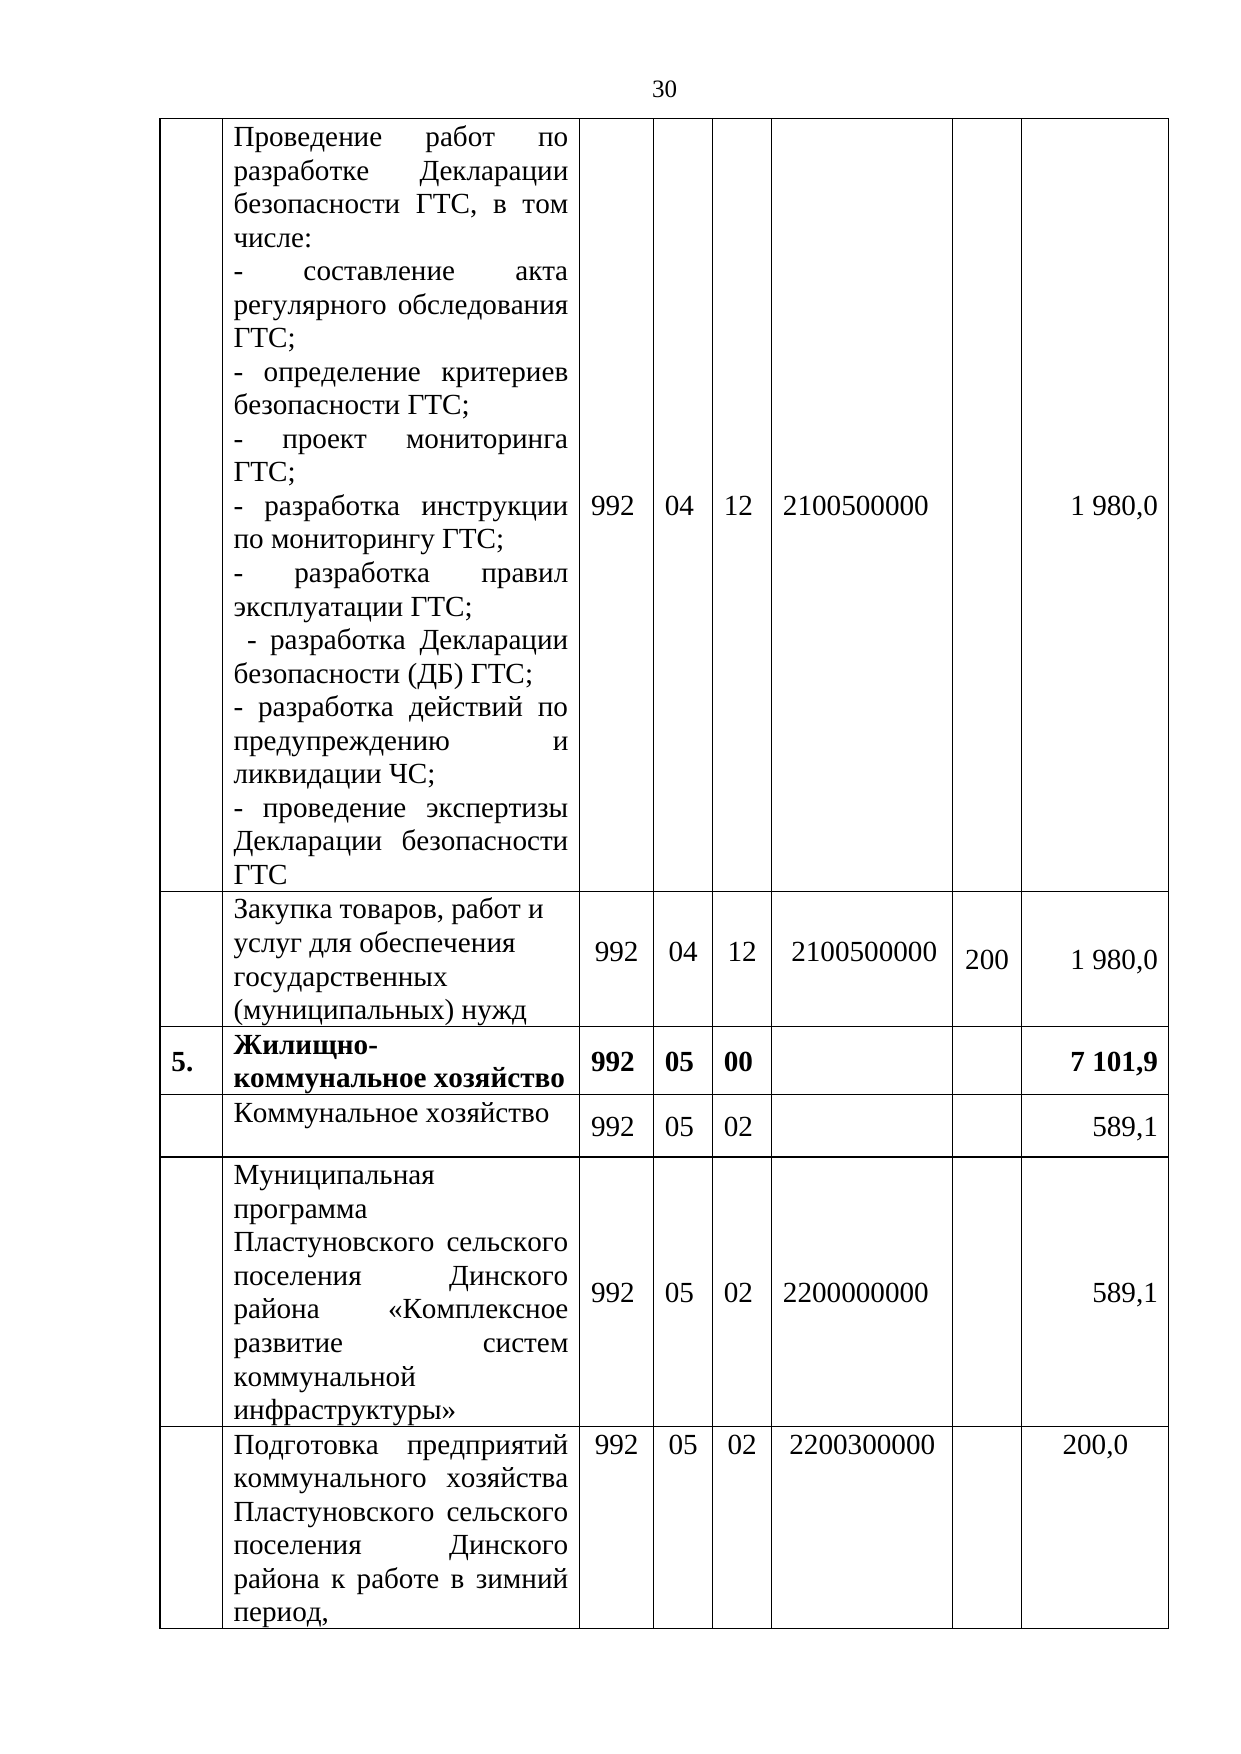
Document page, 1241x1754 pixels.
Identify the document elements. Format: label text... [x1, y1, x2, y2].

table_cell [223, 1427, 579, 1628]
table_cell Муниципальная программа Пластуновского сельского поселения Динского района «Комплексное развитие систем коммунальной инфраструктуры» [223, 1158, 579, 1426]
table_cell [161, 1158, 222, 1426]
table_cell 200,0 [1022, 1427, 1168, 1628]
table_cell [161, 1427, 222, 1628]
table_cell 589,1 [1022, 1158, 1168, 1426]
table_cell Жилищно-коммунальное хозяйство [223, 1027, 579, 1094]
table_cell 992 [580, 119, 653, 891]
table_cell 05 [654, 1427, 712, 1628]
table_cell [953, 1427, 1021, 1628]
table_cell 2200000000 [772, 1158, 952, 1426]
table_cell 200 [953, 892, 1021, 1026]
table_cell [772, 1027, 952, 1094]
table_cell 5. [161, 1027, 222, 1094]
table_cell 12 [713, 892, 771, 1026]
table_cell 2100500000 [772, 119, 952, 891]
table_cell 7 101,9 [1022, 1027, 1168, 1094]
table_cell [161, 892, 222, 1026]
table_cell 2100500000 [772, 892, 952, 1026]
table_cell 02 [713, 1095, 771, 1156]
table_cell 589,1 [1022, 1095, 1168, 1156]
table_cell 02 [713, 1427, 771, 1628]
table_cell [161, 119, 222, 891]
table_cell 05 [654, 1158, 712, 1426]
table_cell 1 980,0 [1022, 892, 1168, 1026]
table_cell 12 [713, 119, 771, 891]
table_cell [161, 1095, 222, 1156]
table_cell [953, 1027, 1021, 1094]
table_cell 04 [654, 119, 712, 891]
table_cell [953, 1095, 1021, 1156]
table_cell 992 [580, 892, 653, 1026]
table_cell 00 [713, 1027, 771, 1094]
table_cell Проведение работ по разработке Декларации безопасности ГТС, в том числе: - составление акта регулярного обследования ГТС; - определение критериев безопасности ГТС; - проект мониторинга ГТС; - разработка инструкции по мониторингу ГТС; - разработка правил эксплуатации ГТС; - разработка Декларации безопасности (ДБ) ГТС; - разработка действий по предупреждению и ликвидации ЧС; - проведение экспертизы Декларации безопасности ГТС [223, 119, 579, 891]
table_cell Закупка товаров, работ и услуг для обеспечения государственных (муниципальных) нужд [223, 892, 579, 1026]
table_cell 04 [654, 892, 712, 1026]
table_cell [953, 119, 1021, 891]
table_cell 02 [713, 1158, 771, 1426]
table_cell Коммунальное хозяйство [223, 1095, 579, 1156]
table_cell 992 [580, 1158, 653, 1426]
table_cell 1 980,0 [1022, 119, 1168, 891]
table_cell 05 [654, 1027, 712, 1094]
table_cell 992 [580, 1095, 653, 1156]
table_cell 05 [654, 1095, 712, 1156]
table_cell 992 [580, 1427, 653, 1628]
table_cell 992 [580, 1027, 653, 1094]
table_cell 2200300000 [772, 1427, 952, 1628]
table_cell [772, 1095, 952, 1156]
table_cell [953, 1158, 1021, 1426]
